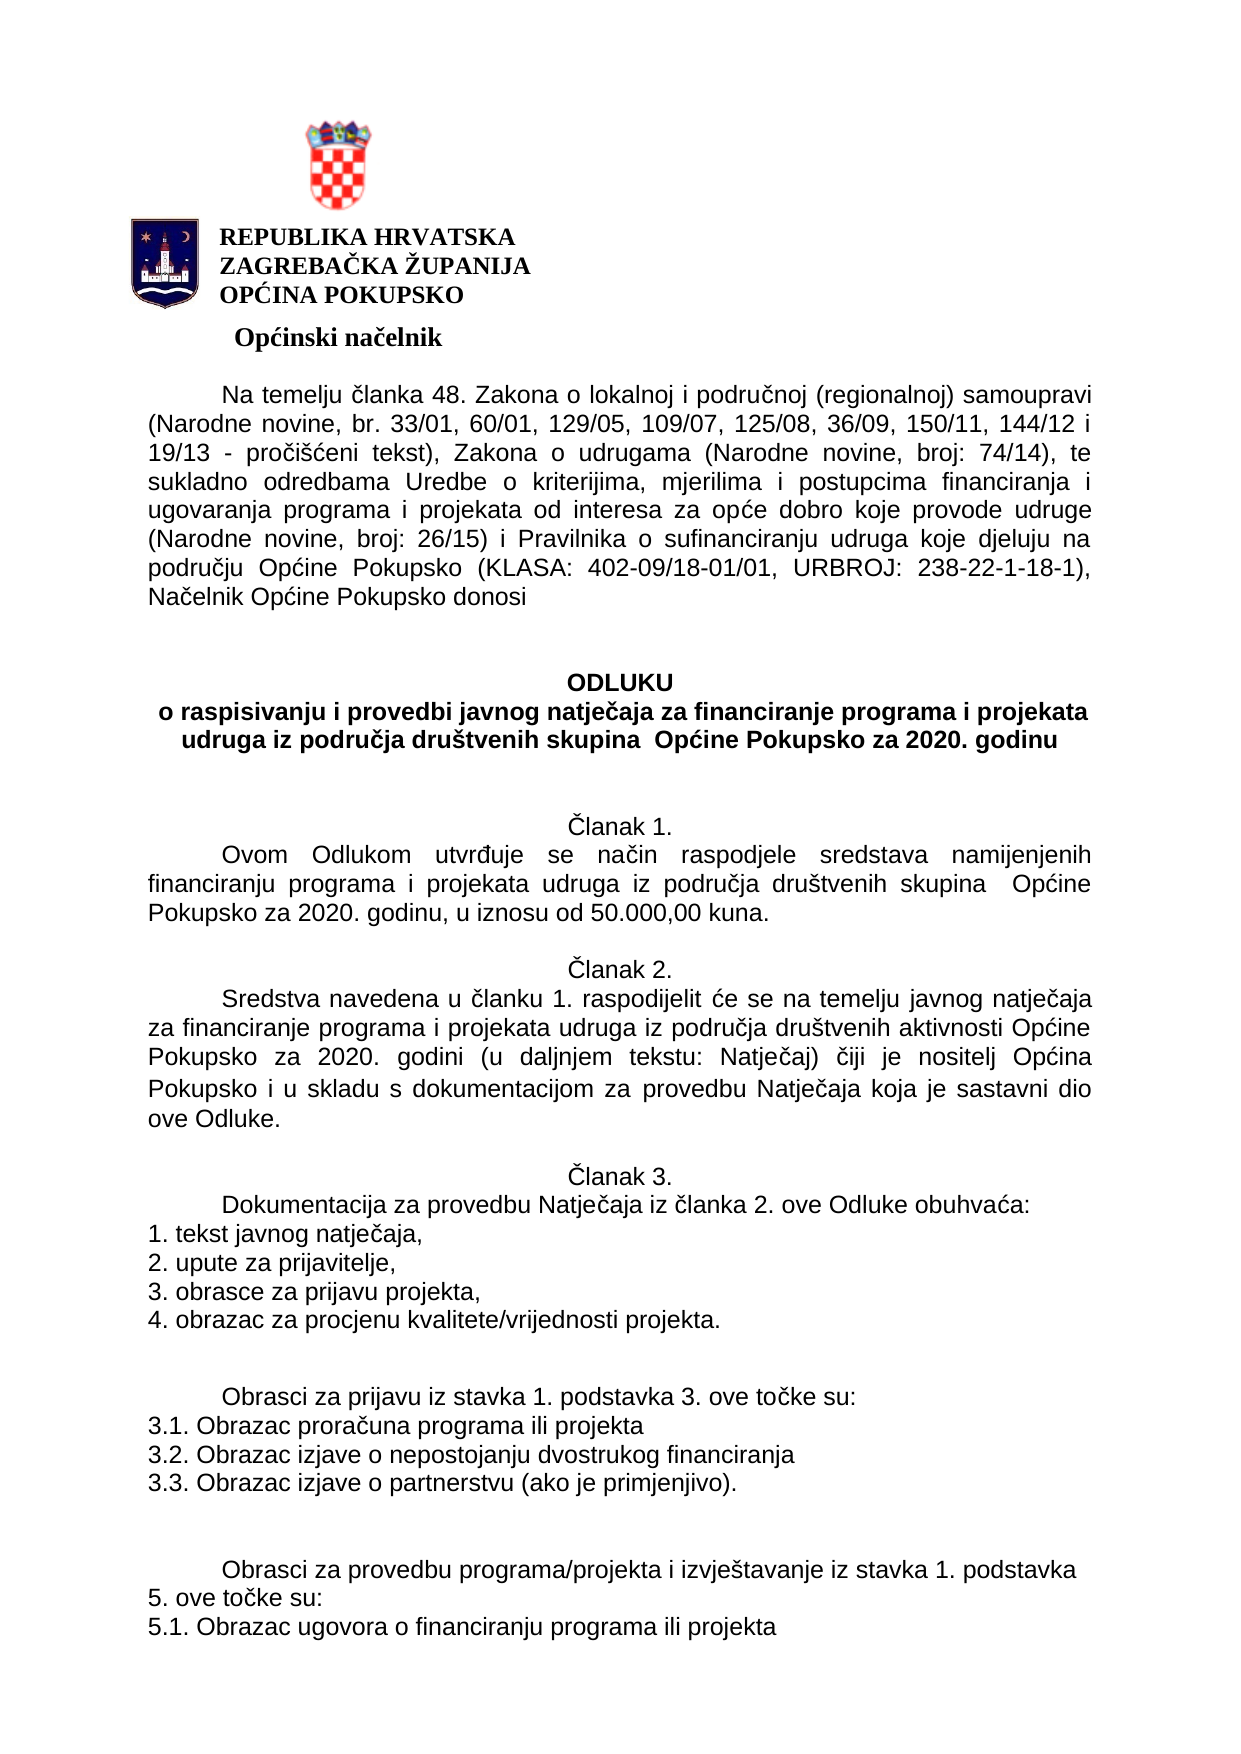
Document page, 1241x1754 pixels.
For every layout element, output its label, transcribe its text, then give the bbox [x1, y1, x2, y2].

text 3.1. Obrazac proračuna programa ili projekta [148, 1411, 1092, 1440]
text Obrasci za provedbu programa/projekta i izvještavanje iz stavka 1. podstavka 5. ove točke su: [148, 1555, 1092, 1612]
text Članak 2. [148, 956, 1092, 984]
text REPUBLIKA HRVATSKA [201, 222, 1092, 251]
text 1. tekst javnog natječaja, [148, 1219, 1092, 1248]
text Sredstva navedena u članku 1. raspodijelit će se na temelju javnog natječaja za financiranje programa i projekata udruga iz područja društvenih aktivnosti Općine Pokupsko za 2020. godini (u daljnjem tekstu: Natječaj) čiji je nositelj Općina Pokupsko i u skladu s dokumentacijom za provedbu Natječaja koja je sastavni dio ove Odluke. [148, 984, 1092, 1133]
text Na temelju članka 48. Zakona o lokalnoj i područnoj (regionalnoj) samoupravi (Narodne novine, br. 33/01, 60/01, 129/05, 109/07, 125/08, 36/09, 150/11, 144/12 i 19/13 - pročišćeni tekst), Zakona o udrugama (Narodne novine, broj: 74/14), te sukladno odredbama Uredbe o kriterijima, mjerilima i postupcima financiranja i ugovaranja programa i projekata od interesa za opće dobro koje provode udruge (Narodne novine, broj: 26/15) i Pravilnika o sufinanciranju udruga koje djeluju na području Općine Pokupsko (KLASA: 402-09/18-01/01, URBROJ: 238-22-1-18-1), Načelnik Općine Pokupsko donosi [148, 381, 1092, 611]
text ODLUKU [148, 668, 1092, 697]
text ZAGREBAČKA ŽUPANIJA [201, 251, 1092, 280]
text Članak 1. [148, 812, 1092, 841]
text Dokumentacija za provedbu Natječaja iz članka 2. ove Odluke obuhvaća: [148, 1190, 1092, 1219]
text 2. upute za prijavitelje, [148, 1248, 1092, 1277]
text o raspisivanju i provedbi javnog natječaja za financiranje programa i projekata udruga iz područja društvenih skupina Općine Pokupsko za 2020. godinu [148, 697, 1092, 754]
text OPĆINA POKUPSKO [201, 280, 1092, 309]
text 3. obrasce za prijavu projekta, [148, 1277, 1092, 1305]
text Članak 3. [148, 1162, 1092, 1190]
text Ovom Odlukom utvrđuje se način raspodjele sredstava namijenjenih financiranju programa i projekata udruga iz područja društvenih skupina Općine Pokupsko za 2020. godinu, u iznosu od 50.000,00 kuna. [148, 841, 1092, 927]
text Općinski načelnik [148, 321, 1092, 352]
text Obrasci za prijavu iz stavka 1. podstavka 3. ove točke su: [148, 1382, 1092, 1411]
text 5.1. Obrazac ugovora o financiranju programa ili projekta [148, 1612, 1092, 1641]
text 3.3. Obrazac izjave o partnerstvu (ako je primjenjivo). [148, 1468, 1092, 1497]
text 4. obrazac za procjenu kvalitete/vrijednosti projekta. [148, 1305, 1092, 1334]
picture [128, 216, 201, 310]
text 3.2. Obrazac izjave o nepostojanju dvostrukog financiranja [148, 1440, 1092, 1468]
